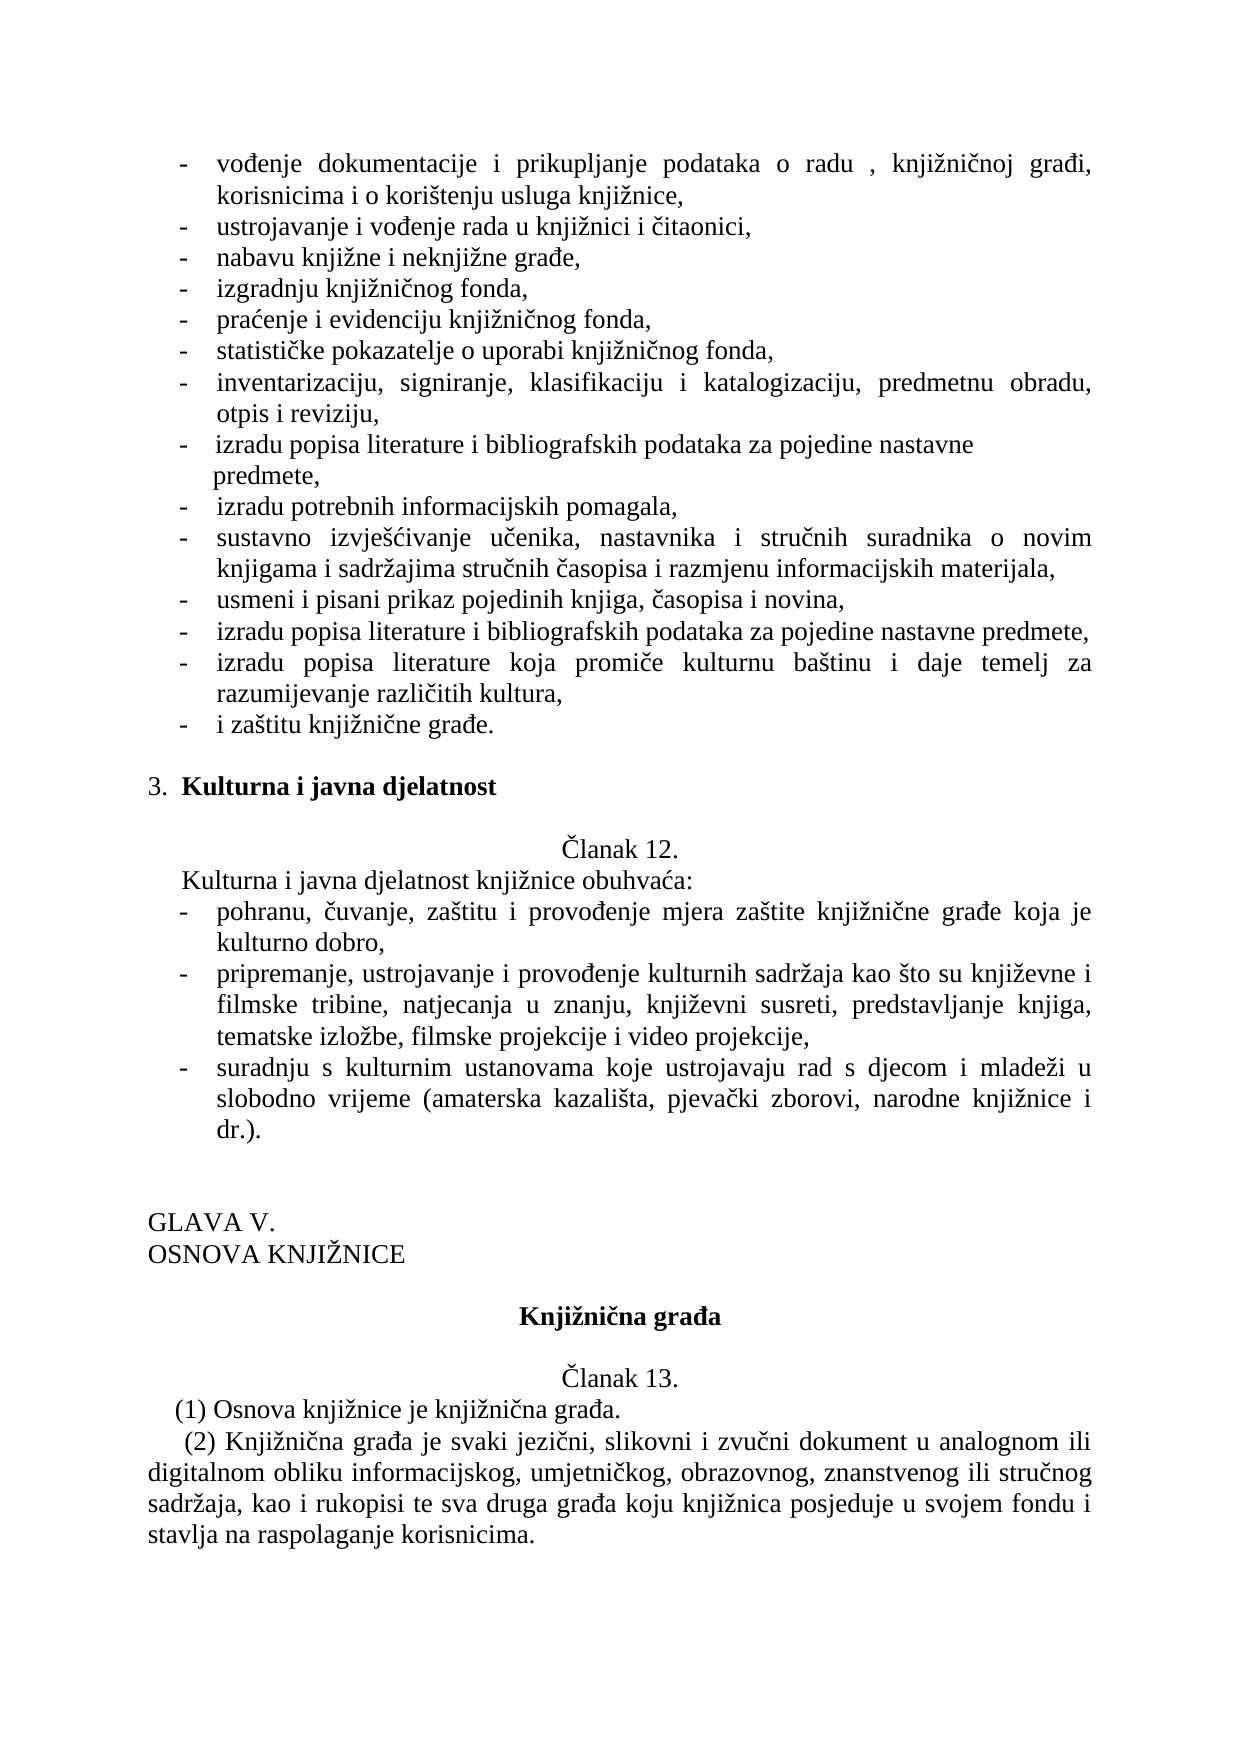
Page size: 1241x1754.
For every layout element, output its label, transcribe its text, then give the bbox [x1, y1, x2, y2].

list izradu popisa literature koja promiče kulturnu baštinu i daje temelj za razumijevanje različitih kultura, [179, 646, 1093, 708]
text predmete, [179, 459, 1093, 490]
text Kulturna i javna djelatnost knjižnice obuhvaća: [148, 864, 1093, 895]
text (2) Knjižnična građa je svaki jezični, slikovni i zvučni dokument u analognom ili digitalnom obliku informacijskog, umjetničkog, obrazovnog, znanstvenog ili stručnog sadržaja, kao i rukopisi te sva druga građa koju knjižnica posjeduje u svojem fondu i stavlja na raspolaganje korisnicima. [148, 1424, 1093, 1549]
list i zaštitu knjižnične građe. [179, 708, 1093, 739]
text Knjižnična građa [148, 1300, 1093, 1331]
list suradnju s kulturnim ustanovama koje ustrojavaju rad s djecom i mladeži u slobodno vrijeme (amaterska kazališta, pjevački zborovi, narodne knjižnice i dr.). [179, 1051, 1093, 1144]
list sustavno izvješćivanje učenika, nastavnika i stručnih suradnika o novim knjigama i sadržajima stručnih časopisa i razmjenu informacijskih materijala, [179, 521, 1093, 584]
text (1) Osnova knjižnice je knjižnična građa. [148, 1393, 1093, 1424]
list izradu potrebnih informacijskih pomagala, [179, 490, 1093, 521]
list ustrojavanje i vođenje rada u knjižnici i čitaonici, [179, 210, 1093, 241]
list nabavu knjižne i neknjižne građe, [179, 241, 1093, 272]
list praćenje i evidenciju knjižničnog fonda, [179, 303, 1093, 334]
text Članak 12. [148, 833, 1093, 864]
list izradu popisa literature i bibliografskih podataka za pojedine nastavne predmete, [179, 615, 1093, 646]
list pripremanje, ustrojavanje i provođenje kulturnih sadržaja kao što su književne i filmske tribine, natjecanja u znanju, književni susreti, predstavljanje knjiga, tematske izložbe, filmske projekcije i video projekcije, [179, 957, 1093, 1051]
list usmeni i pisani prikaz pojedinih knjiga, časopisa i novina, [179, 584, 1093, 615]
text 3. Kulturna i javna djelatnost [148, 771, 1093, 802]
list statističke pokazatelje o uporabi knjižničnog fonda, [179, 334, 1093, 366]
text - izradu popisa literature i bibliografskih podataka za pojedine nastavne [179, 428, 1093, 459]
text OSNOVA KNJIŽNICE [148, 1238, 1093, 1269]
list izgradnju knjižničnog fonda, [179, 272, 1093, 303]
list inventarizaciju, signiranje, klasifikaciju i katalogizaciju, predmetnu obradu, otpis i reviziju, [179, 366, 1093, 428]
text GLAVA V. [148, 1207, 1093, 1238]
list pohranu, čuvanje, zaštitu i provođenje mjera zaštite knjižnične građe koja je kulturno dobro, [179, 895, 1093, 957]
list vođenje dokumentacije i prikupljanje podataka o radu , knjižničnoj građi, korisnicima i o korištenju usluga knjižnice, [179, 148, 1093, 210]
text Članak 13. [148, 1362, 1093, 1393]
